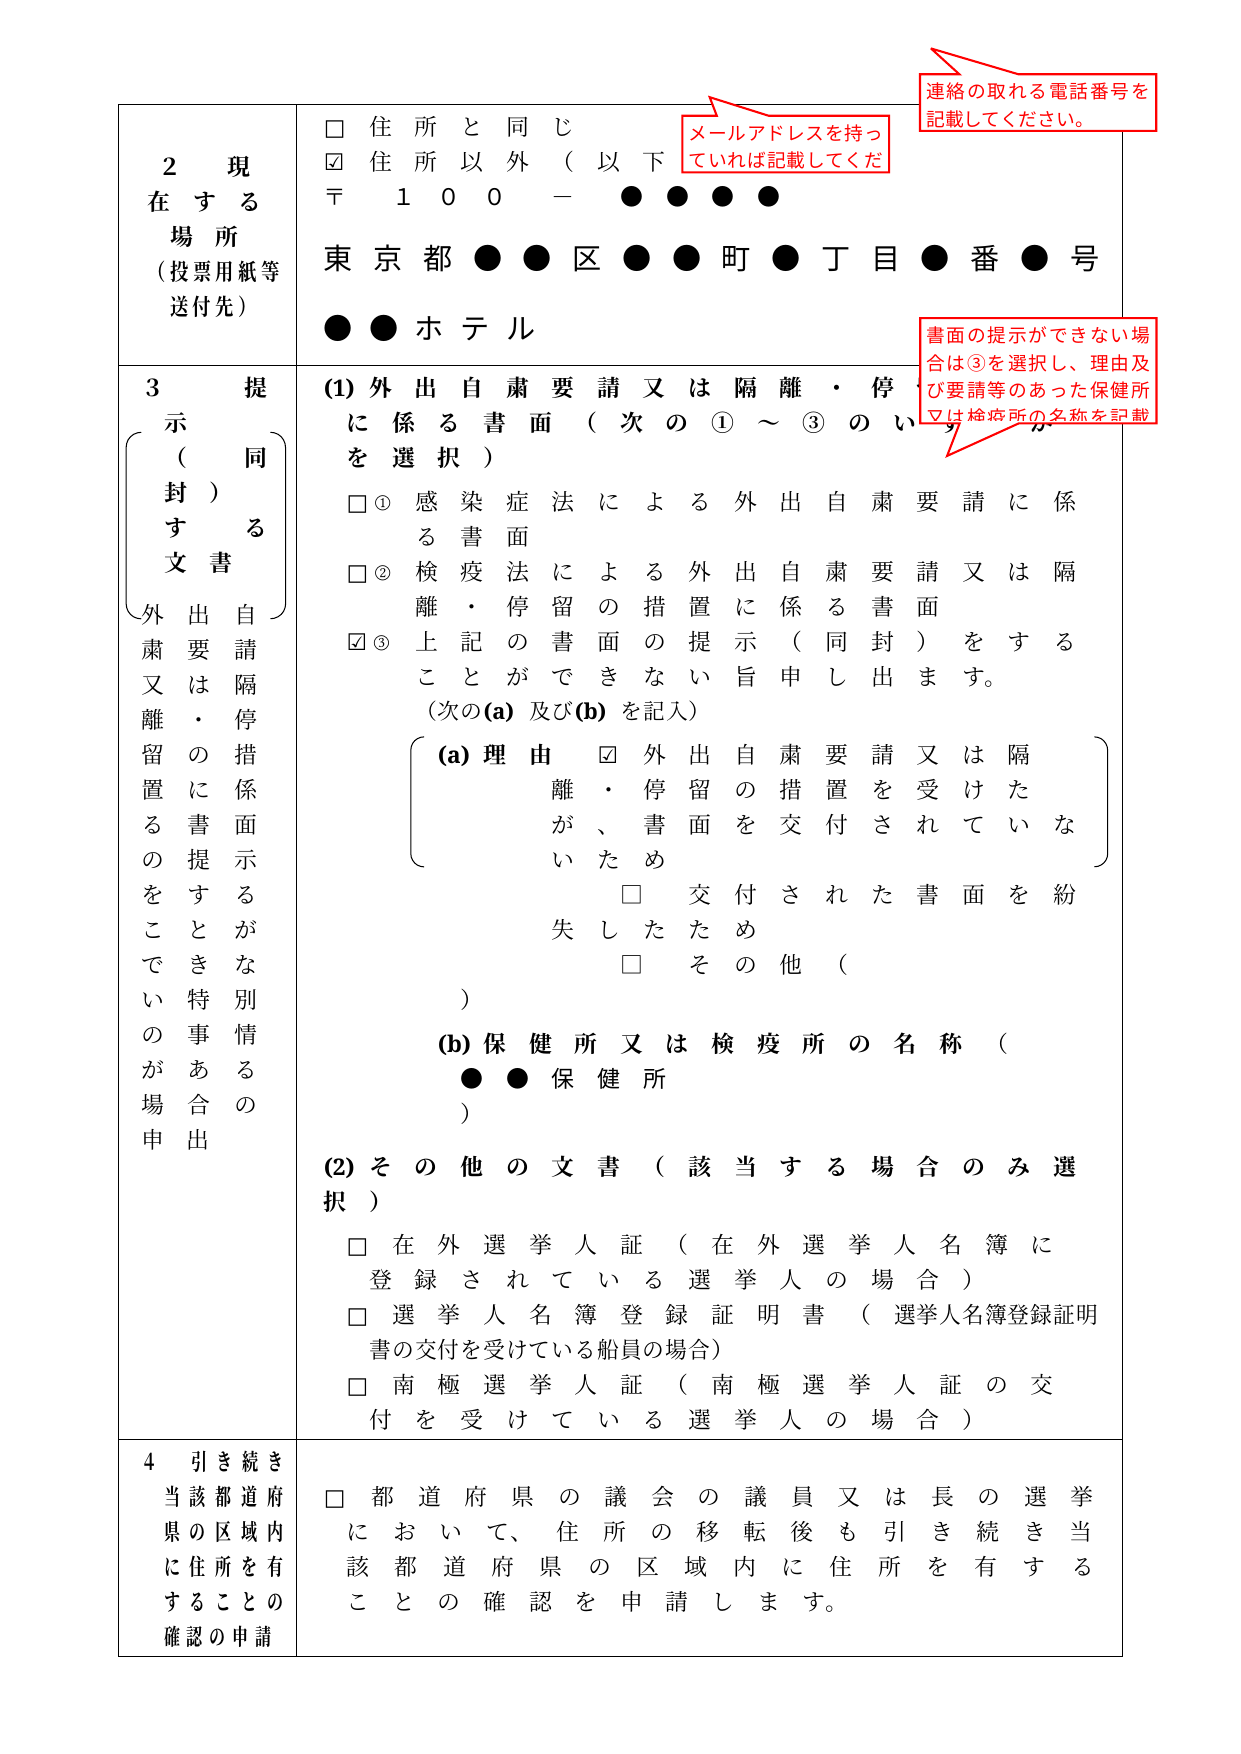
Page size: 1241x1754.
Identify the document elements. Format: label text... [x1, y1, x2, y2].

table_cell □ 都道府県の議会の議員又は長の選挙において、住所の移転後も引き続き当該都道府県の区域内に住所を有することの確認を申請します。 [297, 1440, 1122, 1656]
table_cell □ 住所と同じ ☑ 住所以外（以下に記載） 〒 １００ － ●●●● 東京都●●区●●町●丁目●番●号 ●●ホテル [297, 105, 1122, 365]
table_cell ２ 現在する場所 （投票用紙等送付先） [119, 105, 296, 365]
table_cell ３ 提示（同封） する文書 外出自粛要請又は隔離・停留の措置に係る書面の提示をすることができない特別の事情がある場合の申出 [119, 366, 296, 1439]
table_cell ４ 引き続き当該都道府県の区域内に住所を有することの確認の申請 [119, 1440, 296, 1656]
table_cell (1) 外出自粛要請又は隔離・停留の措置に係る書面（次の①～③のいずれかを選択） □ ① 感染症法による外出自粛要請に係る書面 □ ② 検疫法による外出自粛要請又は隔離・停留の措置に係る書面 ☑ ③ 上記の書面の提示（同封）をすることができない旨申し出ます。 （次の(a)及び(b)を記入） (a)理由 ☑ 外出自粛要請又は隔離・停留の措置を受けたが、書面を交付されていないため □ 交付された書面を紛失したため □ その他（ ） (b)保健所又は検疫所の名称（ ●●保健所 ） (2) その他の文書（該当する場合のみ選択） □ 在外選挙人証（在外選挙人名簿に登録されている選挙人の場合） □ 選挙人名簿登録証明書（選挙人名簿登録証明書の交付を受けている船員の場合） □ 南極選挙人証（南極選挙人証の交付を受けている選挙人の場合） [297, 366, 1122, 1439]
